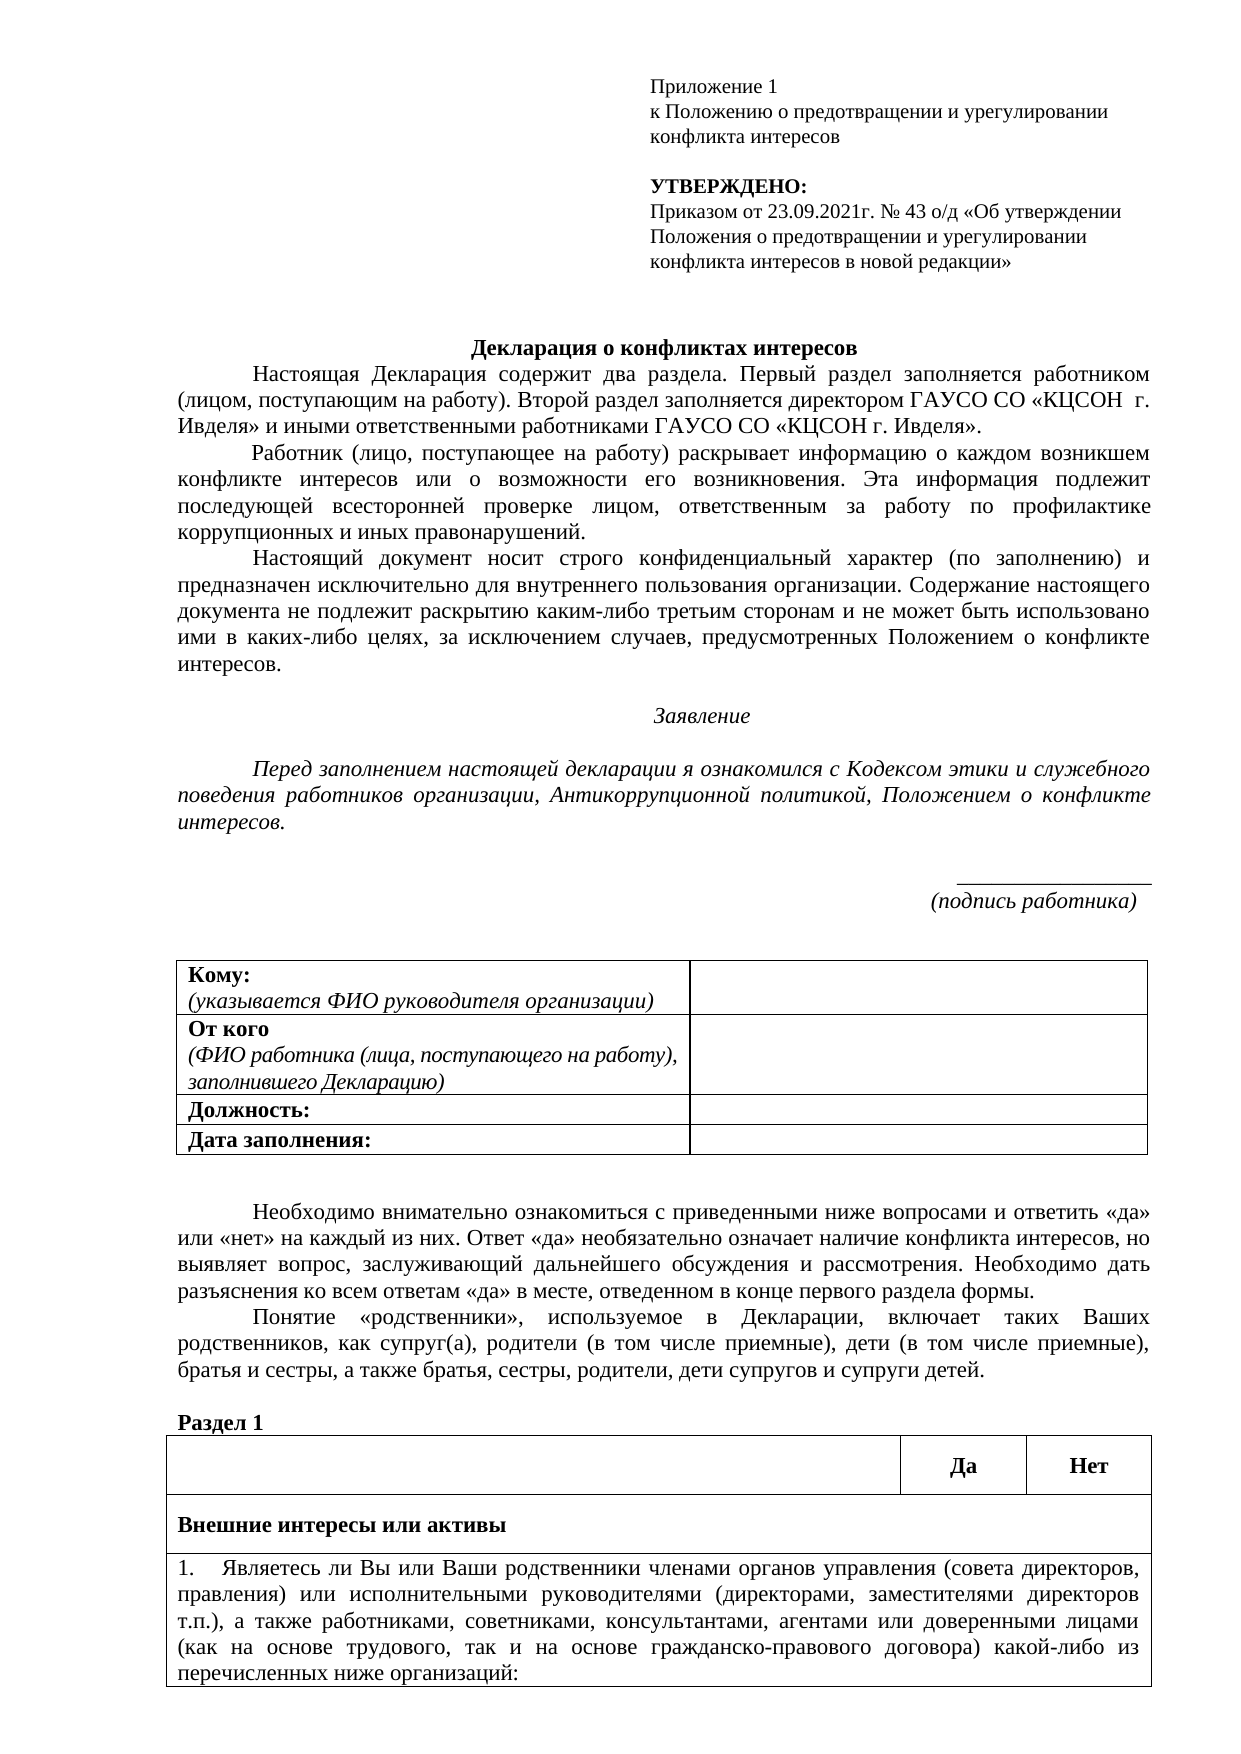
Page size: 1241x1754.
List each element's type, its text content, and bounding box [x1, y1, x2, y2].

text Работник (лицо, поступающее на работу) раскрывает информацию о каждом возникшем конфликте интересов или о возможности его возникновения. Эта информация подлежит последующей всесторонней проверке лицом, ответственным за работу по профилактике коррупционных и иных правонарушений. [177, 439, 1152, 544]
table_cell Должность: [177, 1095, 689, 1124]
table_cell Дата заполнения: [177, 1125, 689, 1154]
table_header [691, 961, 1147, 1014]
text Настоящий документ носит строго конфиденциальный характер (по заполнению) и предназначен исключительно для внутреннего пользования организации. Содержание настоящего документа не подлежит раскрытию каким-либо третьим сторонам и не может быть использовано ими в каких-либо целях, за исключением случаев, предусмотренных Положением о конфликте интересов. [177, 544, 1152, 676]
text Приказом от 23.09.2021г. № 43 о/д «Об утверждении Положения о предотвращении и урегулировании конфликта интересов в новой редакции» [650, 198, 1152, 273]
table_cell [691, 1015, 1147, 1094]
text к Положению о предотвращении и урегулировании конфликта интересов [650, 98, 1152, 148]
text Понятие «родственники», используемое в Декларации, включает таких Ваших родственников, как супруг(а), родители (в том числе приемные), дети (в том числе приемные), братья и сестры, а также братья, сестры, родители, дети супругов и супруги детей. [177, 1303, 1152, 1382]
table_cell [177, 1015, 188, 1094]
table_header [167, 1436, 900, 1494]
table_cell Внешние интересы или активы [167, 1495, 1151, 1553]
text Декларация о конфликтах интересов [177, 333, 1152, 360]
text УТВЕРЖДЕНО: [650, 173, 1152, 198]
table_cell Являетесь ли Вы или Ваши родственники членами органов управления (совета директоров, правления) или исполнительными руководителями (директорами, заместителями директоров т.п.), а также работниками, советниками, консультантами, агентами или доверенными лицами (как на основе трудового, так и на основе гражданско-правового договора) какой-либо из перечисленных ниже организаций: [167, 1554, 1151, 1686]
text _________________ [177, 861, 1152, 887]
table_header Да [901, 1436, 1026, 1494]
text Необходимо внимательно ознакомиться с приведенными ниже вопросами и ответить «да» или «нет» на каждый из них. Ответ «да» необязательно означает наличие конфликта интересов, но выявляет вопрос, заслуживающий дальнейшего обсуждения и рассмотрения. Необходимо дать разъяснения ко всем ответам «да» в месте, отведенном в конце первого раздела формы. [177, 1198, 1152, 1303]
table_cell [691, 1125, 1147, 1154]
table_header Кому: (указывается ФИО руководителя организации) [177, 961, 689, 1014]
text Перед заполнением настоящей декларации я ознакомился с Кодексом этики и служебного поведения работников организации, Антикоррупционной политикой, Положением о конфликте интересов. [177, 755, 1152, 834]
text Приложение 1 [650, 74, 1152, 98]
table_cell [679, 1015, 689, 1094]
text Настоящая Декларация содержит два раздела. Первый раздел заполняется работником (лицом, поступающим на работу). Второй раздел заполняется директором ГАУСО СО «КЦСОН г. Ивделя» и иными ответственными работниками ГАУСО СО «КЦСОН г. Ивделя». [177, 360, 1152, 439]
text Раздел 1 [177, 1408, 1152, 1435]
text Заявление [177, 702, 1152, 729]
text (подпись работника) [177, 887, 1137, 913]
table_header Нет [1027, 1436, 1151, 1494]
table_cell [691, 1095, 1147, 1124]
